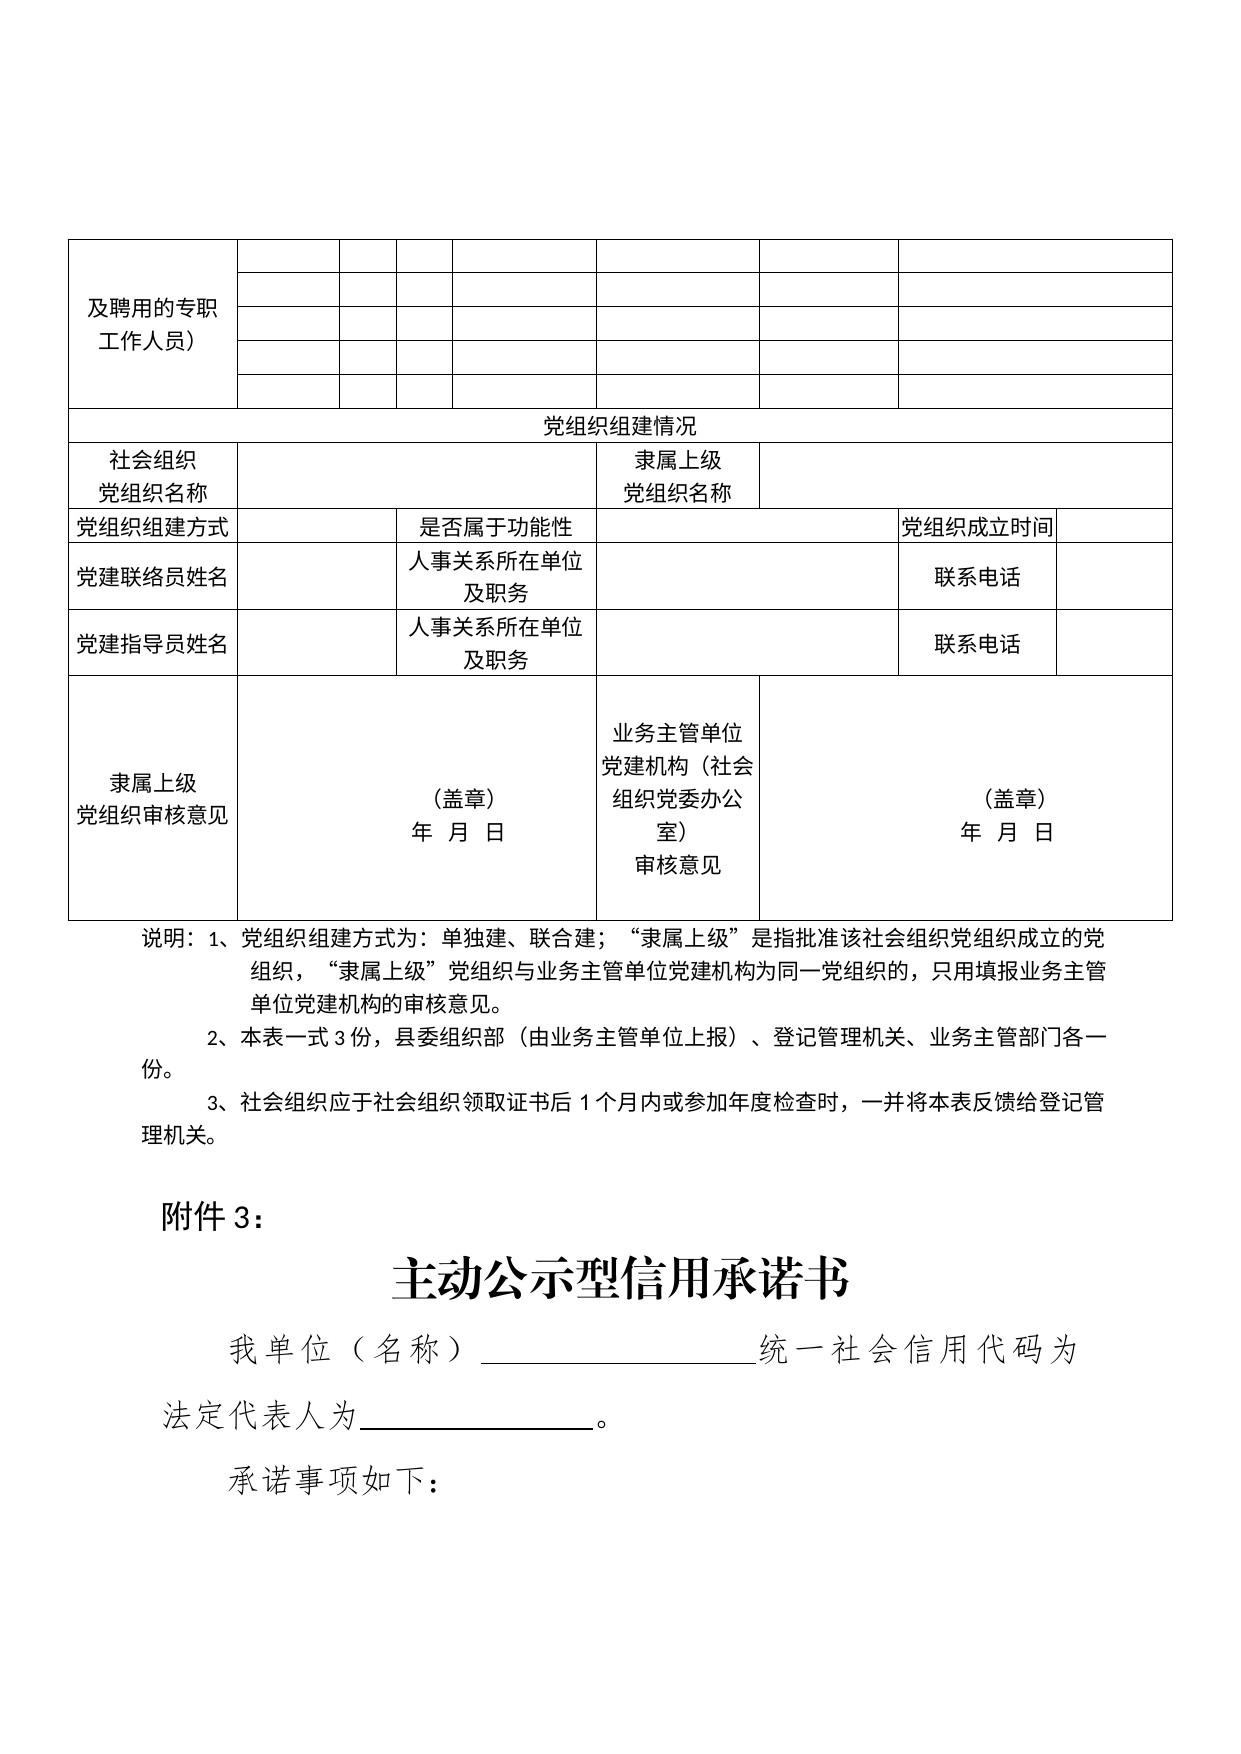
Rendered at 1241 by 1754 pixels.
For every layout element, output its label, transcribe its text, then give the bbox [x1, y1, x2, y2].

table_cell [69, 240, 237, 408]
table_cell [238, 341, 339, 374]
table_cell [597, 341, 759, 374]
text 说明：1、党组织组建方式为：单独建、联合建；“隶属上级”是指批准该社会组织党组织成立的党组织，“隶属上级”党组织与业务主管单位党建机构为同一党组织的，只用填报业务主管单位党建机构的审核意见。 [141, 921, 1108, 1019]
table_cell [597, 375, 759, 408]
table_cell [760, 375, 898, 408]
table_cell [453, 273, 596, 306]
table_cell [397, 375, 452, 408]
table_cell [340, 375, 396, 408]
table_cell [453, 240, 596, 272]
table_cell 党组织组建情况 [69, 409, 1172, 442]
table_cell [760, 443, 1172, 508]
table_cell [238, 543, 396, 609]
table_cell [397, 341, 452, 374]
table_cell 是否属于功能性 [397, 509, 596, 542]
table_cell [760, 341, 898, 374]
table_cell 人事关系所在单位 及职务 [397, 543, 596, 609]
table_cell [597, 240, 759, 272]
table_cell [899, 273, 1172, 306]
table_cell [340, 240, 396, 272]
table_cell [760, 307, 898, 340]
table_cell 隶属上级 党组织名称 [597, 443, 759, 508]
table_cell [899, 341, 1172, 374]
table_cell [597, 610, 898, 675]
table_cell [760, 273, 898, 306]
table_cell [1057, 543, 1172, 609]
table_cell [238, 509, 396, 542]
table_cell [899, 307, 1172, 340]
table_cell [597, 509, 898, 542]
table_cell [597, 543, 898, 609]
text 2、本表一式3份，县委组织部（由业务主管单位上报）、登记管理机关、业务主管部门各一份。 [141, 1019, 1108, 1085]
table_cell 社会组织 党组织名称 [69, 443, 237, 508]
table_cell [453, 375, 596, 408]
table_cell [238, 375, 339, 408]
table_cell [397, 273, 452, 306]
table_cell [453, 341, 596, 374]
table_cell （盖章） 年 月 日 [238, 676, 596, 919]
table_cell [1057, 509, 1172, 542]
table_cell [597, 307, 759, 340]
table_cell [238, 443, 596, 508]
table_cell [340, 307, 396, 340]
table_cell [238, 610, 396, 675]
table_cell （盖章） 年 月 日 [760, 676, 1172, 919]
table_cell [453, 307, 596, 340]
table_cell [397, 307, 452, 340]
table_cell 党组织组建方式 [69, 509, 237, 542]
table_cell [597, 273, 759, 306]
text 附件3： [159, 1183, 1081, 1249]
text 主动公示型信用承诺书 [159, 1249, 1081, 1314]
table_cell [238, 273, 339, 306]
table_cell [340, 341, 396, 374]
table_cell [397, 240, 452, 272]
table_cell 党建联络员姓名 [69, 543, 237, 609]
table_cell [340, 273, 396, 306]
table_cell 业务主管单位 党建机构（社会组织党委办公室） 审核意见 [597, 676, 759, 919]
table_cell [238, 240, 339, 272]
table_cell 隶属上级 党组织审核意见 [69, 676, 237, 919]
table_cell [899, 240, 1172, 272]
text 3、社会组织应于社会组织领取证书后1个月内或参加年度检查时，一并将本表反馈给登记管理机关。 [141, 1085, 1108, 1150]
text 承诺事项如下： [159, 1446, 1081, 1511]
table_cell 党组织成立时间 [899, 509, 1056, 542]
table_cell [760, 240, 898, 272]
table_cell 联系电话 [899, 543, 1056, 609]
text 我单位（名称） 统一社会信用代码为 法定代表人为 。 [159, 1314, 1081, 1446]
table_cell 联系电话 [899, 610, 1056, 675]
table_cell 人事关系所在单位 及职务 [397, 610, 596, 675]
table_cell [899, 375, 1172, 408]
table_cell [238, 307, 339, 340]
table_cell [1057, 610, 1172, 675]
table_cell 党建指导员姓名 [69, 610, 237, 675]
